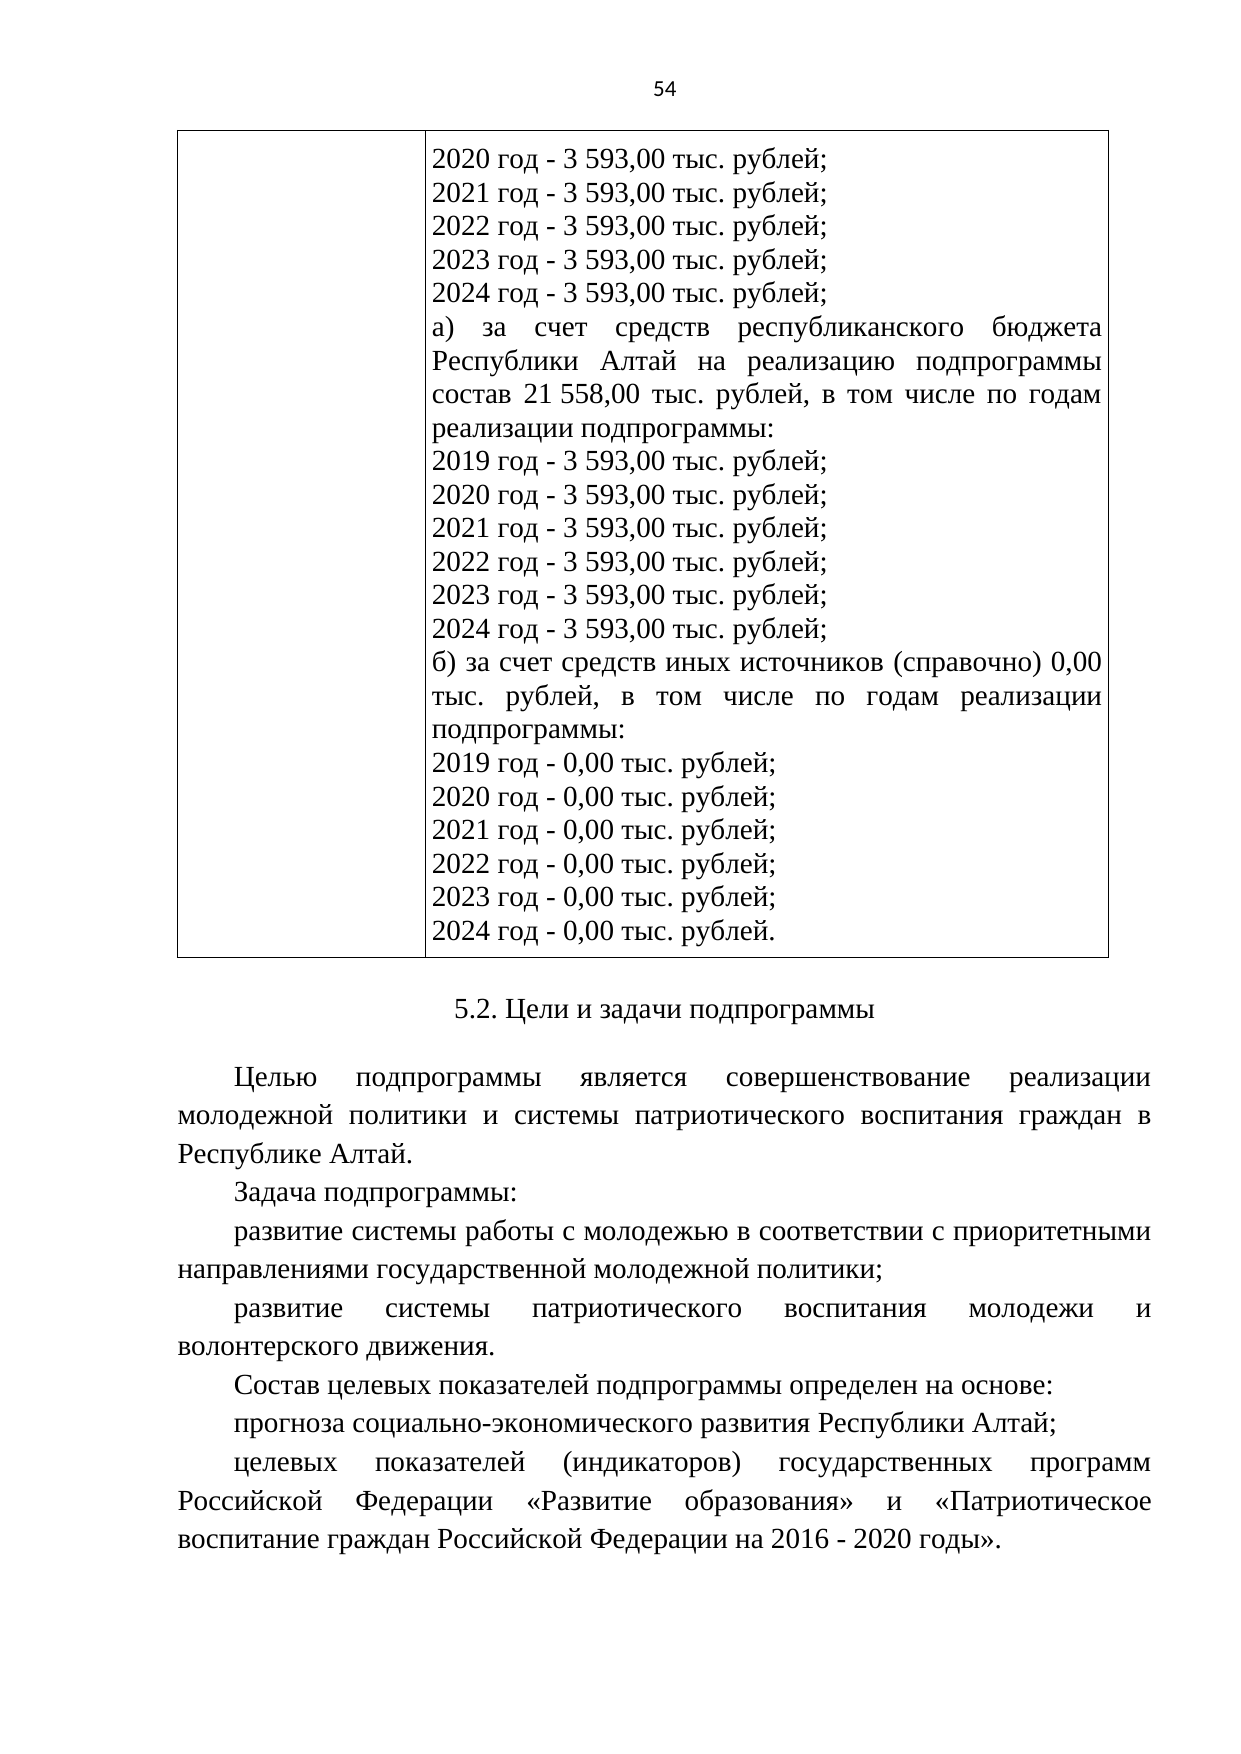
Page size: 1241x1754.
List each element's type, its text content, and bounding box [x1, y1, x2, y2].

text развитие системы патриотического воспитания молодежи и волонтерского движения. [177, 1290, 1152, 1362]
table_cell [426, 131, 1108, 957]
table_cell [178, 131, 425, 957]
text целевых показателей (индикаторов) государственных программ Российской Федерации «Развитие образования» и «Патриотическое воспитание граждан Российской Федерации на 2016 - 2020 годы». [177, 1444, 1152, 1555]
text Задача подпрограммы: [177, 1174, 1152, 1208]
text 5.2. Цели и задачи подпрограммы [177, 992, 1152, 1025]
text Целью подпрограммы является совершенствование реализации молодежной политики и системы патриотического воспитания граждан в Республике Алтай. [177, 1059, 1152, 1169]
text прогноза социально-экономического развития Республики Алтай; [177, 1406, 1152, 1439]
text Состав целевых показателей подпрограммы определен на основе: [177, 1367, 1152, 1401]
text развитие системы работы с молодежью в соответствии с приоритетными направлениями государственной молодежной политики; [177, 1213, 1152, 1285]
